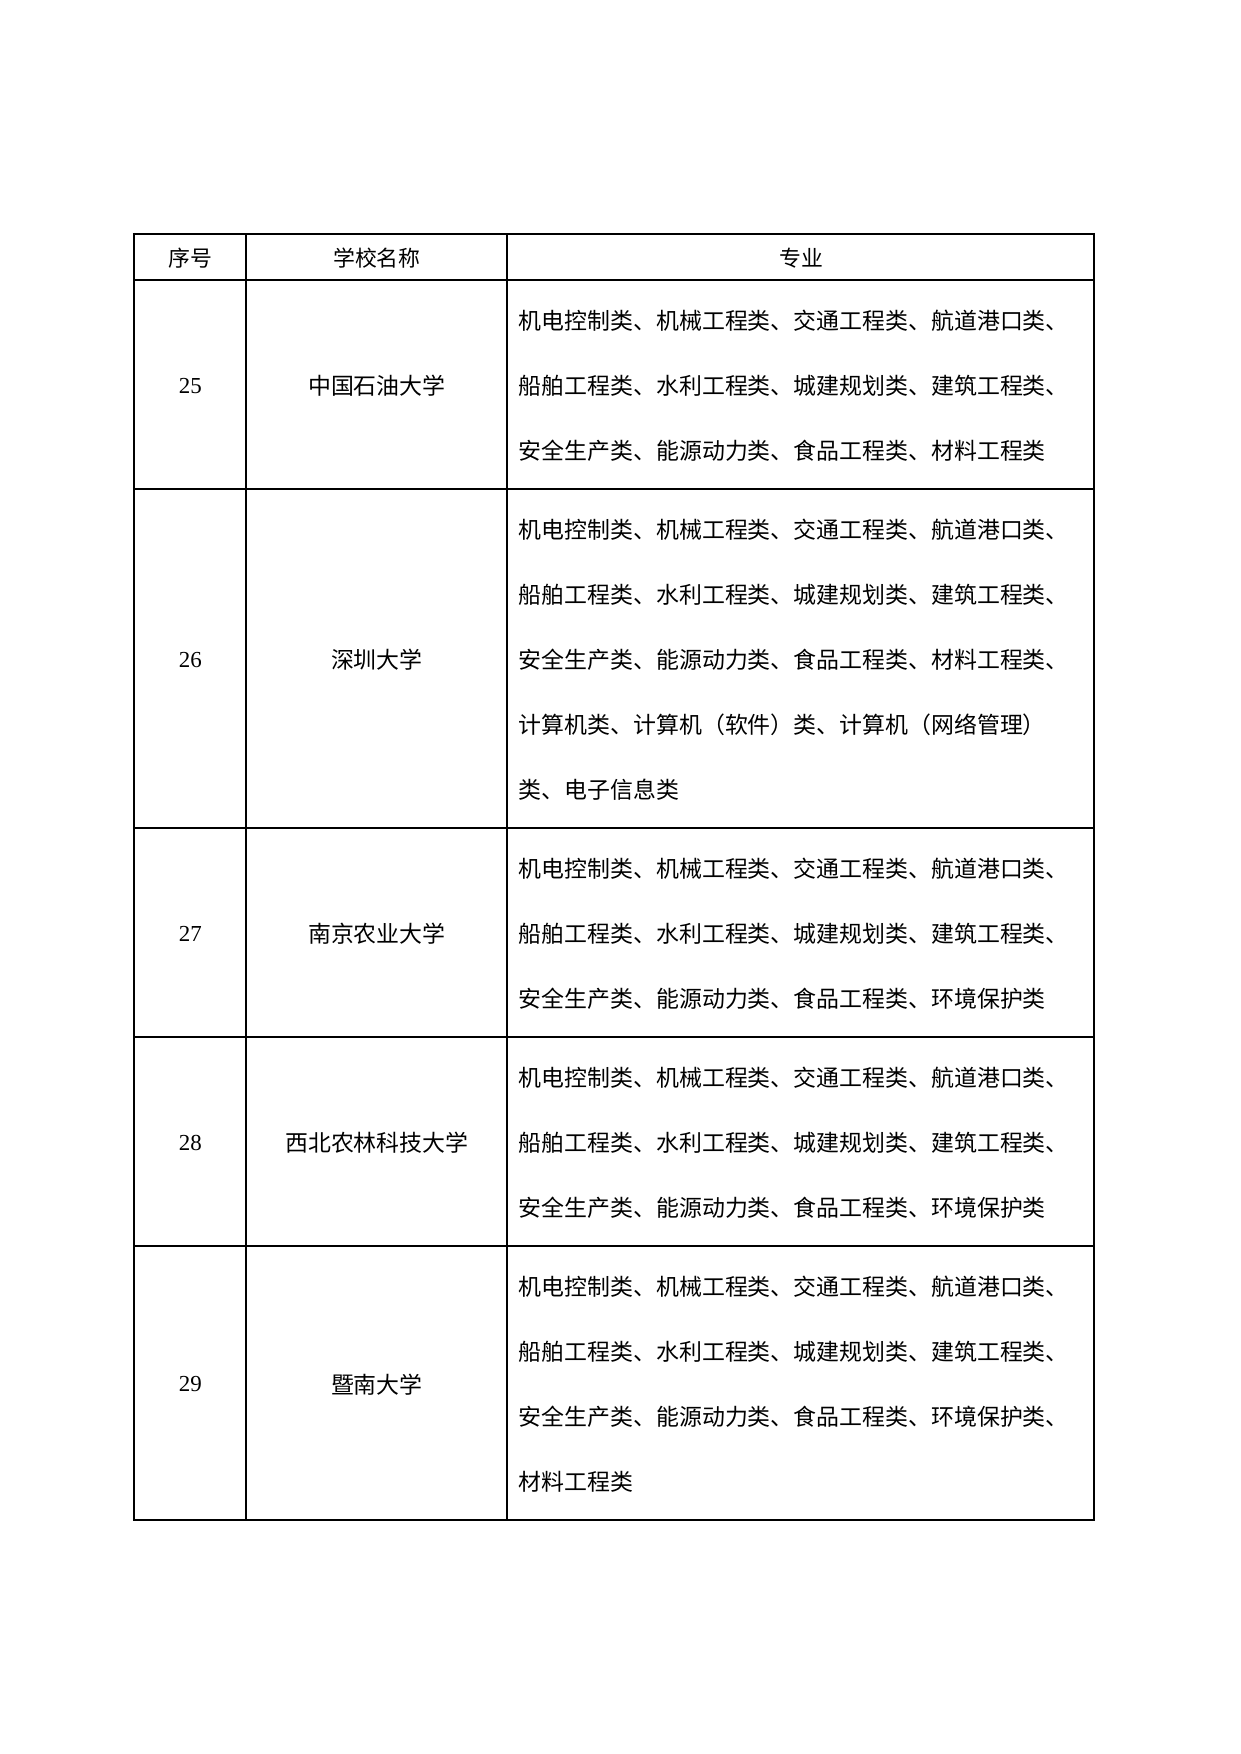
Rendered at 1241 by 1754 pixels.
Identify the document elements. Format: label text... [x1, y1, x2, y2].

table_header 专业 [508, 235, 1093, 279]
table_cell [508, 490, 1093, 827]
table_cell 机电控制类、机械工程类、交通工程类、航道港口类、船舶工程类、水利工程类、城建规划类、建筑工程类、安全生产类、能源动力类、食品工程类、材料工程类 [508, 281, 1093, 488]
table_cell 29 [135, 1247, 245, 1519]
table_cell 中国石油大学 [247, 281, 506, 488]
table_header 学校名称 [247, 235, 506, 279]
table_cell 暨南大学 [247, 1247, 506, 1519]
table_cell 28 [135, 1038, 245, 1245]
table_cell 机电控制类、机械工程类、交通工程类、航道港口类、船舶工程类、水利工程类、城建规划类、建筑工程类、安全生产类、能源动力类、食品工程类、环境保护类、材料工程类 [508, 1247, 1093, 1519]
table_cell 机电控制类、机械工程类、交通工程类、航道港口类、船舶工程类、水利工程类、城建规划类、建筑工程类、安全生产类、能源动力类、食品工程类、环境保护类 [508, 1038, 1093, 1245]
table_cell 26 [135, 490, 245, 827]
table_cell 南京农业大学 [247, 829, 506, 1036]
table_cell 27 [135, 829, 245, 1036]
table_cell 西北农林科技大学 [247, 1038, 506, 1245]
table_header 序号 [135, 235, 245, 279]
table_cell 25 [135, 281, 245, 488]
table_cell 机电控制类、机械工程类、交通工程类、航道港口类、船舶工程类、水利工程类、城建规划类、建筑工程类、安全生产类、能源动力类、食品工程类、环境保护类 [508, 829, 1093, 1036]
table_cell 深圳大学 [247, 490, 506, 827]
